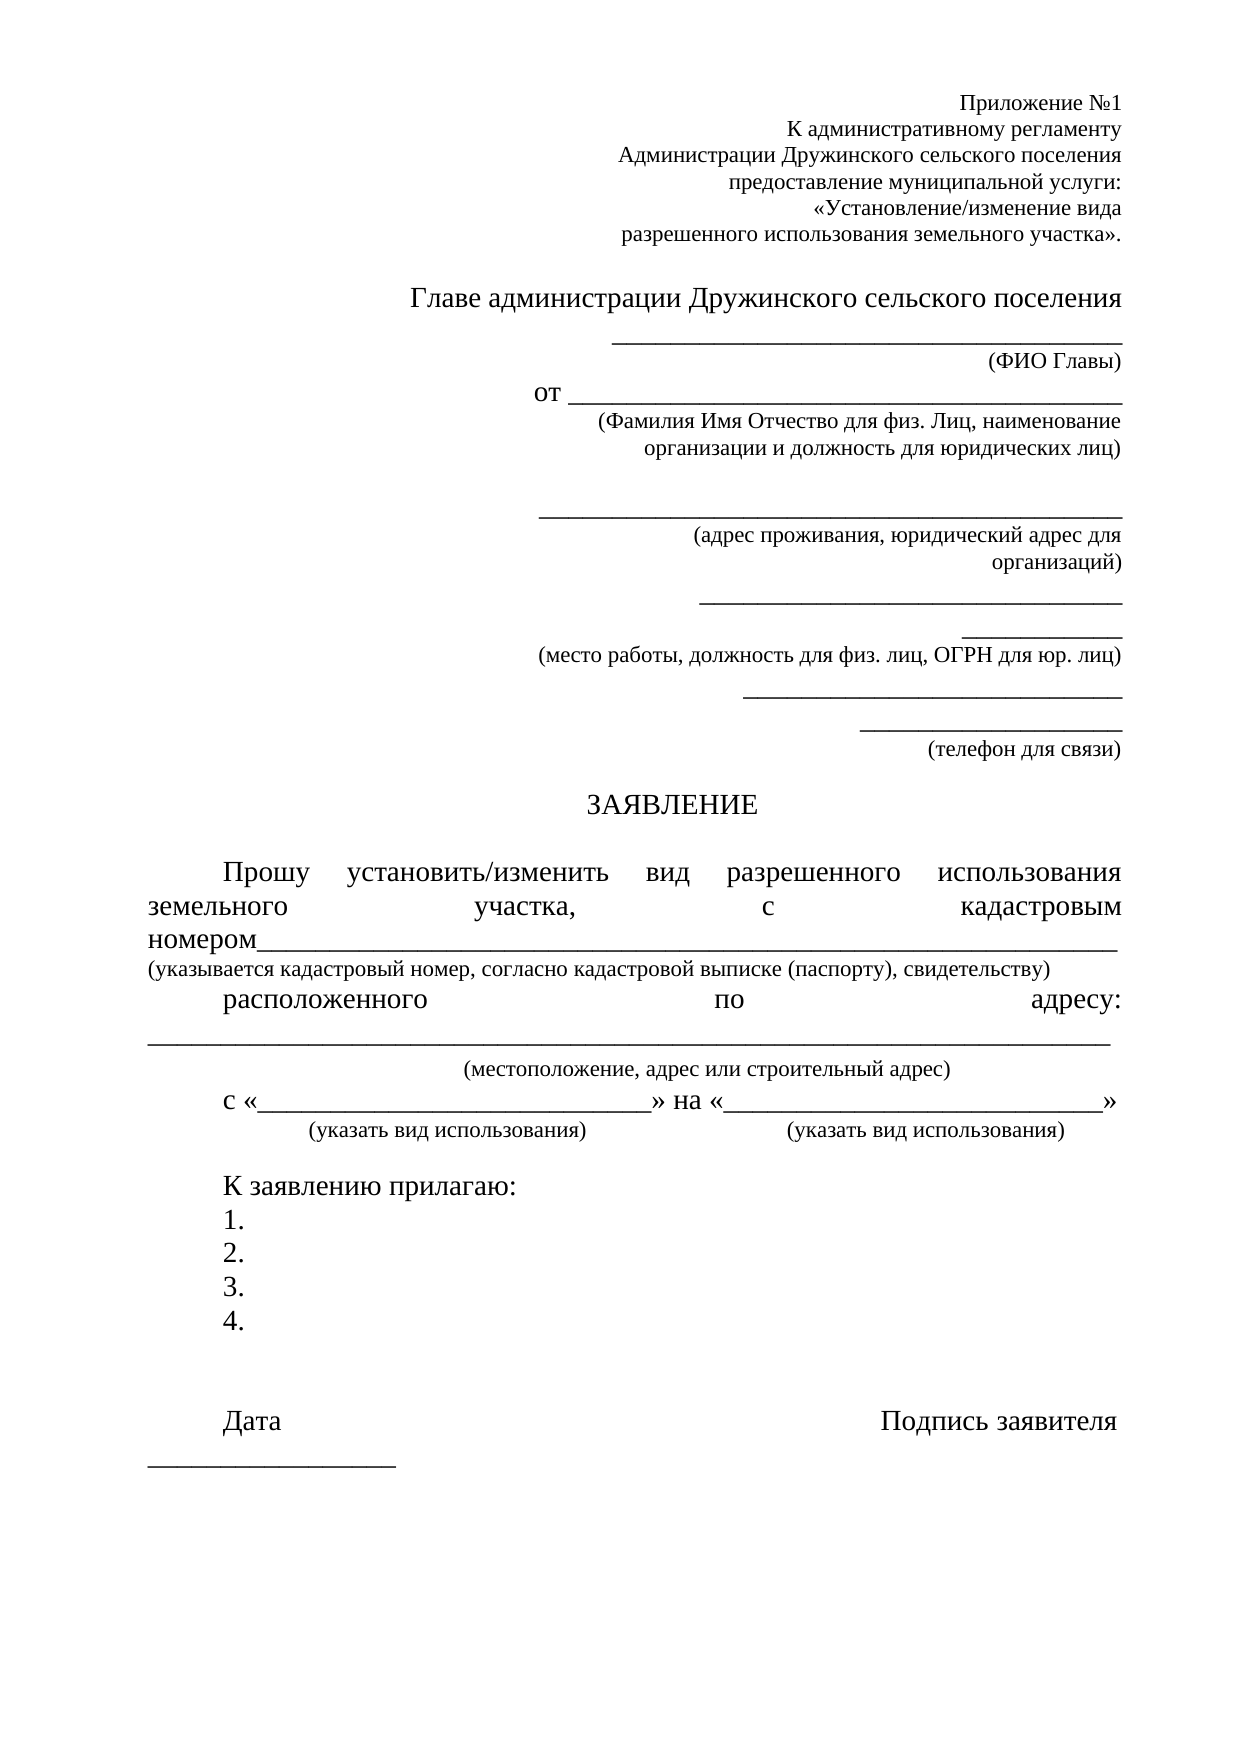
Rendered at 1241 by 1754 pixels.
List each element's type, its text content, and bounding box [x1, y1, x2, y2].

text (указывается кадастровый номер, согласно кадастровой выписке (паспорту), свидетельству) [148, 955, 1122, 982]
text 4. [148, 1303, 1122, 1336]
text организации и должность для юридических лиц) [148, 434, 1122, 460]
text расположенного по адресу: __________________________________________________________________ [148, 982, 1122, 1049]
text (ФИО Главы) [148, 347, 1122, 374]
text (телефон для связи) [148, 735, 1122, 761]
text 3. [148, 1269, 1122, 1303]
text «Установление/изменение вида [148, 194, 1122, 220]
text Дата Подпись заявителя _________________ [148, 1403, 1122, 1470]
text Прошу установить/изменить вид разрешенного использования земельного участка, с кадастровым номером___________________________________________________________ [148, 854, 1122, 955]
text Приложение №1 [148, 89, 1122, 115]
text К административному регламенту [148, 115, 1122, 141]
text ____________________________________________ [148, 668, 1122, 735]
text ________________________________________ [148, 574, 1122, 641]
text К заявлению прилагаю: [148, 1168, 1122, 1202]
text (место работы, должность для физ. лиц, ОГРН для юр. лиц) [148, 641, 1122, 668]
text (местоположение, адрес или строительный адрес) [148, 1049, 1122, 1082]
text ________________________________________ [148, 460, 1122, 522]
text 2. [148, 1236, 1122, 1269]
text от ______________________________________ [148, 374, 1122, 407]
text разрешенного использования земельного участка». [148, 220, 1122, 247]
text предоставление муниципальной услуги: [148, 168, 1122, 194]
text Главе администрации Дружинского сельского поселения [148, 280, 1122, 314]
text ЗАЯВЛЕНИЕ [148, 787, 1122, 821]
text (указать вид использования) (указать вид использования) [148, 1116, 1122, 1142]
text (Фамилия Имя Отчество для физ. Лиц, наименование [148, 407, 1122, 434]
text с «___________________________» на «__________________________» [148, 1082, 1122, 1116]
text 1. [148, 1202, 1122, 1236]
text ___________________________________ [148, 314, 1122, 347]
text (адрес проживания, юридический адрес для организаций) [148, 522, 1122, 574]
text Администрации Дружинского сельского поселения [148, 141, 1122, 168]
